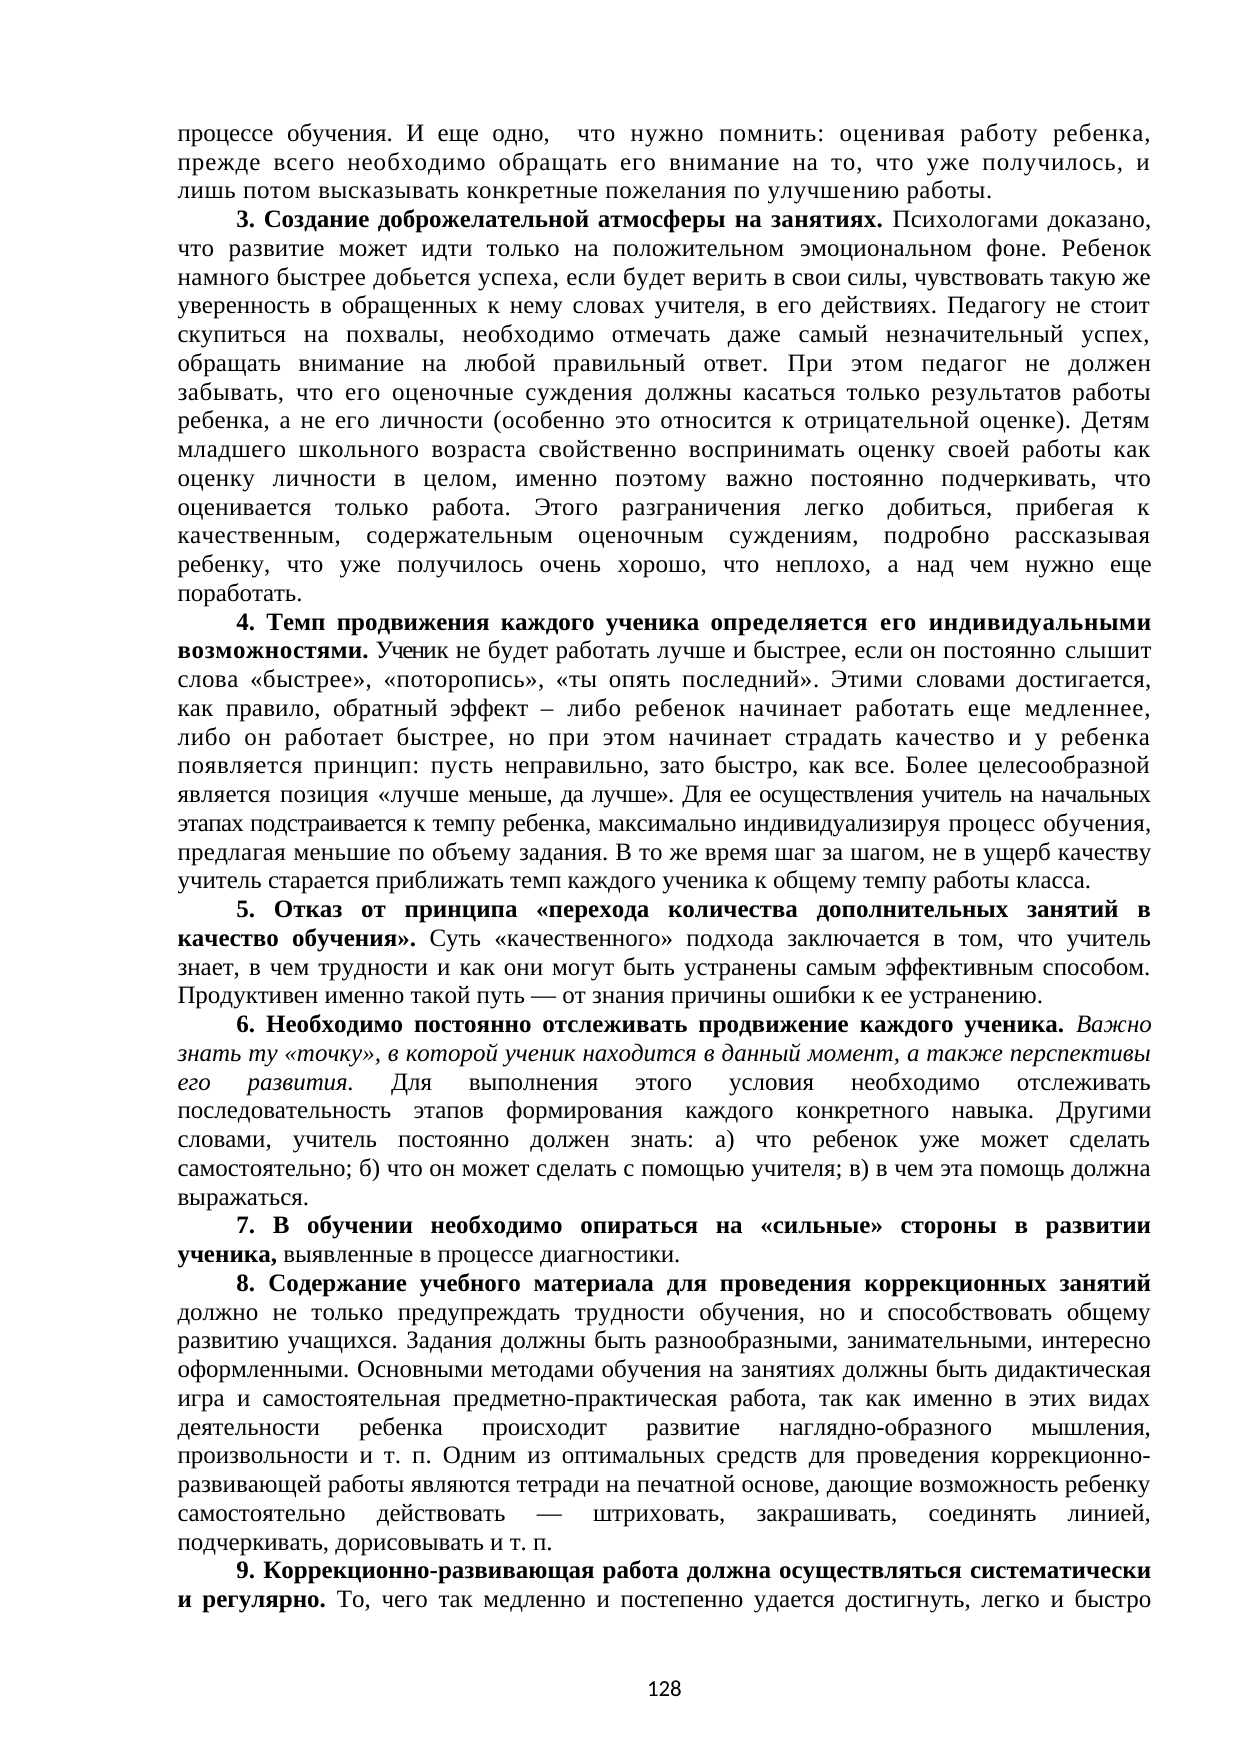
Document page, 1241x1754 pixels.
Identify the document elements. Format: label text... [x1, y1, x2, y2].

text 6. Необходимо постоянно отслеживать продвижение каждого ученика. Важно знать ту «точку», в которой ученик находится в данный момент, а также перспективы его развития. Для выполнения этого условия необходимо отслеживать последовательность этапов формирования каждого конкретного навыка. Другими словами, учитель постоянно должен знать: а) что ребенок уже может сделать самостоятельно; б) что он может сделать с помощью учителя; в) в чем эта помощь должна выражаться. [177, 1009, 1152, 1211]
text 3. Создание доброжелательной атмосферы на занятиях. Психологами доказано, что развитие может идти только на положительном эмоциональном фоне. Ребенок намного быстрее добьется успеха, если будет верить в свои силы, чувствовать такую же уверенность в обращенных к нему словах учителя, в его действиях. Педагогу не стоит скупиться на похвалы, необходимо отмечать даже самый незначительный успех, обращать внимание на любой правильный ответ. При этом педагог не должен забывать, что его оценочные суждения должны касаться только результатов работы ребенка, а не его личности (особенно это относится к отрицательной оценке). Детям младшего школьного возраста свойственно воспринимать оценку своей работы как оценку личности в целом, именно поэтому важно постоянно подчеркивать, что оценивается только работа. Этого разграничения легко добиться, прибегая к качественным, содержательным оценочным суждениям, подробно рассказывая ребенку, что уже получилось очень хорошо, что неплохо, а над чем нужно еще поработать. [177, 204, 1152, 607]
text 4. Темп продвижения каждого ученика определяется его индивидуальными возможностями. Ученик не будет работать лучше и быстрее, если он постоянно слышит слова «быстрее», «поторопись», «ты опять последний». Этими словами достигается, как правило, обратный эффект – либо ребенок начинает работать еще медленнее, либо он работает быстрее, но при этом начинает страдать качество и у ребенка появляется принцип: пусть неправильно, зато быстро, как все. Более целесообразной является позиция «лучше меньше, да лучше». Для ее осуществления учитель на начальных этапах подстраивается к темпу ребенка, максимально индивидуализируя процесс обучения, предлагая меньшие по объему задания. В то же время шаг за шагом, не в ущерб качеству учитель старается приближать темп каждого ученика к общему темпу работы класса. [177, 607, 1152, 894]
text 5. Отказ от принципа «перехода количества дополнительных занятий в качество обучения». Суть «качественного» подхода заключается в том, что учитель знает, в чем трудности и как они могут быть устранены самым эффективным способом. Продуктивен именно такой путь — от знания причины ошибки к ее устранению. [177, 894, 1152, 1009]
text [177, 118, 1152, 204]
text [177, 1556, 1152, 1613]
text 7. В обучении необходимо опираться на «сильные» стороны в развитии ученика, выявленные в процессе диагностики. [177, 1211, 1152, 1268]
text 8. Содержание учебного материала для проведения коррекционных занятий должно не только предупреждать трудности обучения, но и способствовать общему развитию учащихся. Задания должны быть разнообразными, занимательными, интересно оформленными. Основными методами обучения на занятиях должны быть дидактическая игра и самостоятельная предметно-практическая работа, так как именно в этих видах деятельности ребенка происходит развитие наглядно-образного мышления, произвольности и т. п. Одним из оптимальных средств для проведения коррекционно-развивающей работы являются тетради на печатной основе, дающие возможность ребенку самостоятельно действовать — штриховать, закрашивать, соединять линией, подчеркивать, дорисовывать и т. п. [177, 1268, 1152, 1556]
